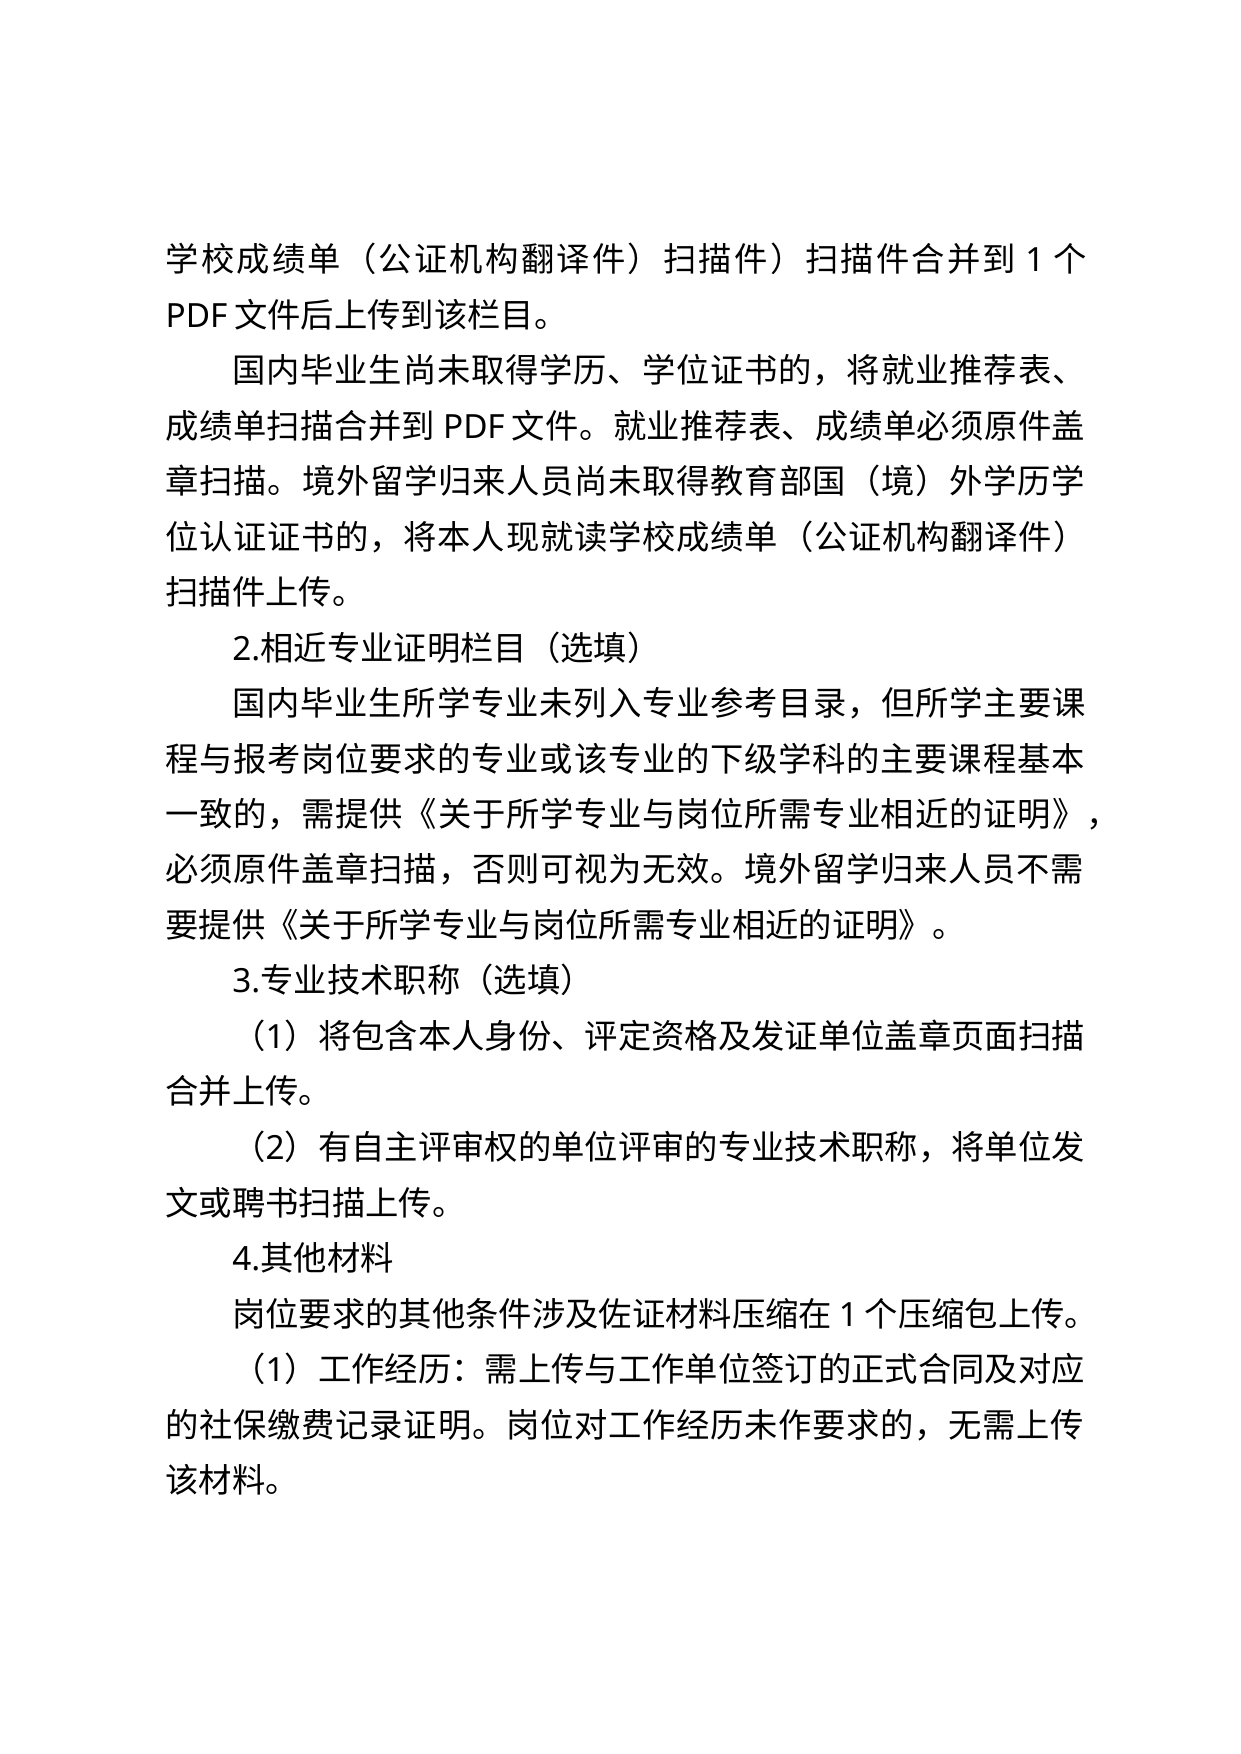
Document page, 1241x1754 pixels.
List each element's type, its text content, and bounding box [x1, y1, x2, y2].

list （1）将包含本人身份、评定资格及发证单位盖章页面扫描合并上传。 [165, 1010, 1087, 1113]
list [165, 233, 1087, 337]
list 3.专业技术职称（选填） [165, 954, 1087, 1002]
list 岗位要求的其他条件涉及佐证材料压缩在1个压缩包上传。 [165, 1287, 1087, 1336]
list （1）工作经历：需上传与工作单位签订的正式合同及对应的社保缴费记录证明。岗位对工作经历未作要求的，无需上传该材料。 [165, 1343, 1087, 1502]
list 4.其他材料 [165, 1232, 1087, 1280]
list 2.相近专业证明栏目（选填） [165, 621, 1087, 670]
list 国内毕业生所学专业未列入专业参考目录，但所学主要课程与报考岗位要求的专业或该专业的下级学科的主要课程基本一致的，需提供《关于所学专业与岗位所需专业相近的证明》，必须原件盖章扫描，否则可视为无效。境外留学归来人员不需要提供《关于所学专业与岗位所需专业相近的证明》。 [165, 677, 1087, 947]
list （2）有自主评审权的单位评审的专业技术职称，将单位发文或聘书扫描上传。 [165, 1121, 1087, 1224]
list 国内毕业生尚未取得学历、学位证书的，将就业推荐表、成绩单扫描合并到PDF文件。就业推荐表、成绩单必须原件盖章扫描。境外留学归来人员尚未取得教育部国（境）外学历学位认证证书的，将本人现就读学校成绩单（公证机构翻译件）扫描件上传。 [165, 344, 1087, 614]
